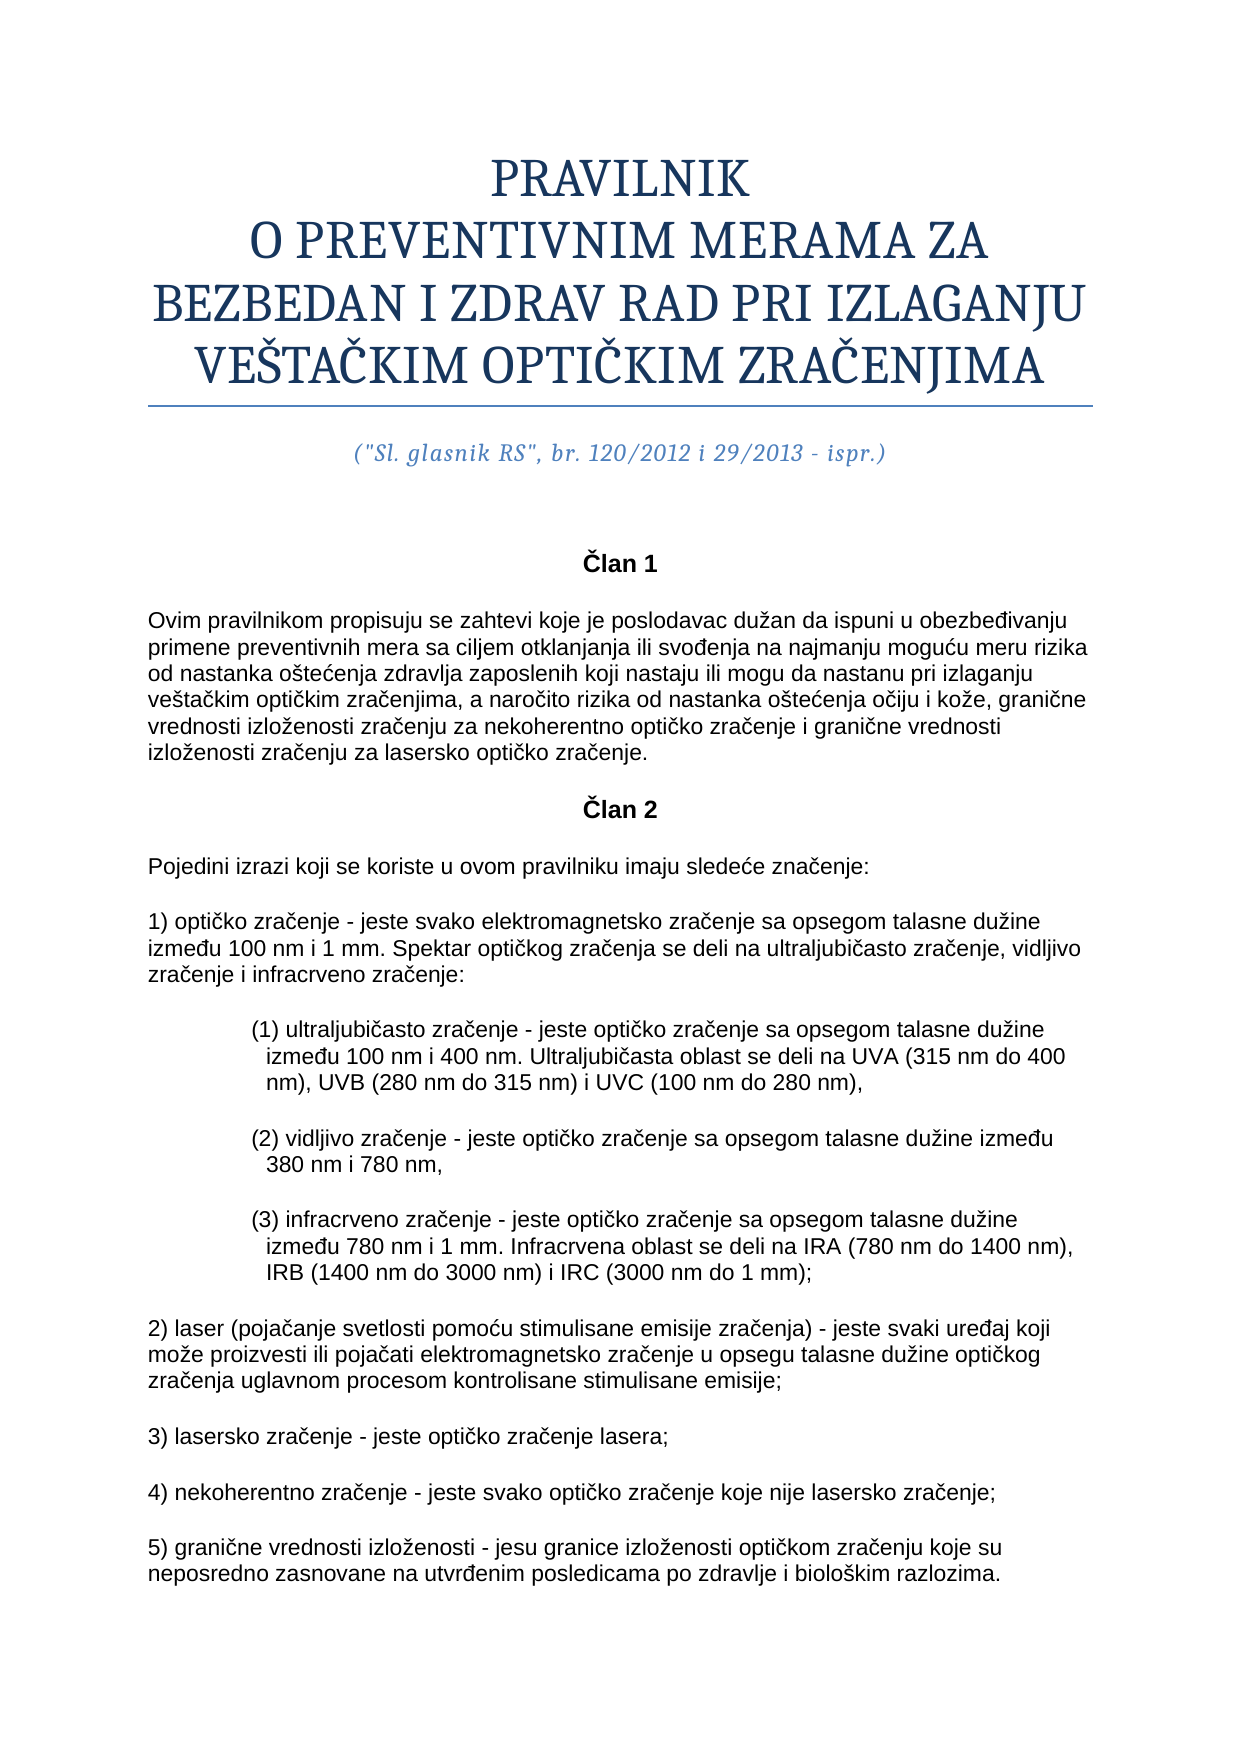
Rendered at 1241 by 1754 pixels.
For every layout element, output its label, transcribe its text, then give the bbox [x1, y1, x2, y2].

text 2) laser (pojačanje svetlosti pomoću stimulisane emisije zračenja) - jeste svaki uređaj koji može proizvesti ili pojačati elektromagnetsko zračenje u opsegu talasne dužine optičkog zračenja uglavnom procesom kontrolisane stimulisane emisije; [148, 1315, 1093, 1394]
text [148, 1534, 1093, 1587]
text 3) lasersko zračenje - jeste optičko zračenje lasera; [148, 1423, 1093, 1449]
text (2) vidljivo zračenje - jeste optičko zračenje sa opsegom talasne dužine između 380 nm i 780 nm, [251, 1124, 1093, 1177]
text Član 1 [148, 549, 1093, 578]
text (3) infracrveno zračenje - jeste optičko zračenje sa opsegom talasne dužine između 780 nm i 1 mm. Infracrvena oblast se deli na IRA (780 nm do 1400 nm), IRB (1400 nm do 3000 nm) i IRC (3000 nm do 1 mm); [251, 1206, 1093, 1286]
title PRAVILNIK [148, 148, 1093, 210]
subtitle ("Sl. glasnik RS", br. 120/2012 i 29/2013 - ispr.) [148, 438, 1093, 467]
text Ovim pravilnikom propisuju se zahtevi koje je poslodavac dužan da ispuni u obezbeđivanju primene preventivnih mera sa ciljem otklanjanja ili svođenja na najmanju moguću meru rizika od nastanka oštećenja zdravlja zaposlenih koji nastaju ili mogu da nastanu pri izlaganju veštačkim optičkim zračenjima, a naročito rizika od nastanka oštećenja očiju i kože, granične vrednosti izloženosti zračenju za nekoherentno optičko zračenje i granične vrednosti izloženosti zračenju za lasersko optičko zračenje. [148, 607, 1093, 766]
text 4) nekoherentno zračenje - jeste svako optičko zračenje koje nije lasersko zračenje; [148, 1478, 1093, 1505]
text (1) ultraljubičasto zračenje - jeste optičko zračenje sa opsegom talasne dužine između 100 nm i 400 nm. Ultraljubičasta oblast se deli na UVA (315 nm do 400 nm), UVB (280 nm do 315 nm) i UVC (100 nm do 280 nm), [251, 1016, 1093, 1095]
text Pojedini izrazi koji se koriste u ovom pravilniku imaju sledeće značenje: [148, 853, 1093, 879]
text 1) optičko zračenje - jeste svako elektromagnetsko zračenje sa opsegom talasne dužine između 100 nm i 1 mm. Spektar optičkog zračenja se deli na ultraljubičasto zračenje, vidljivo zračenje i infracrveno zračenje: [148, 908, 1093, 987]
text Član 2 [148, 795, 1093, 823]
title O PREVENTIVNIM MERAMA ZA BEZBEDAN I ZDRAV RAD PRI IZLAGANJU VEŠTAČKIM OPTIČKIM ZRAČENJIMA [148, 210, 1093, 405]
